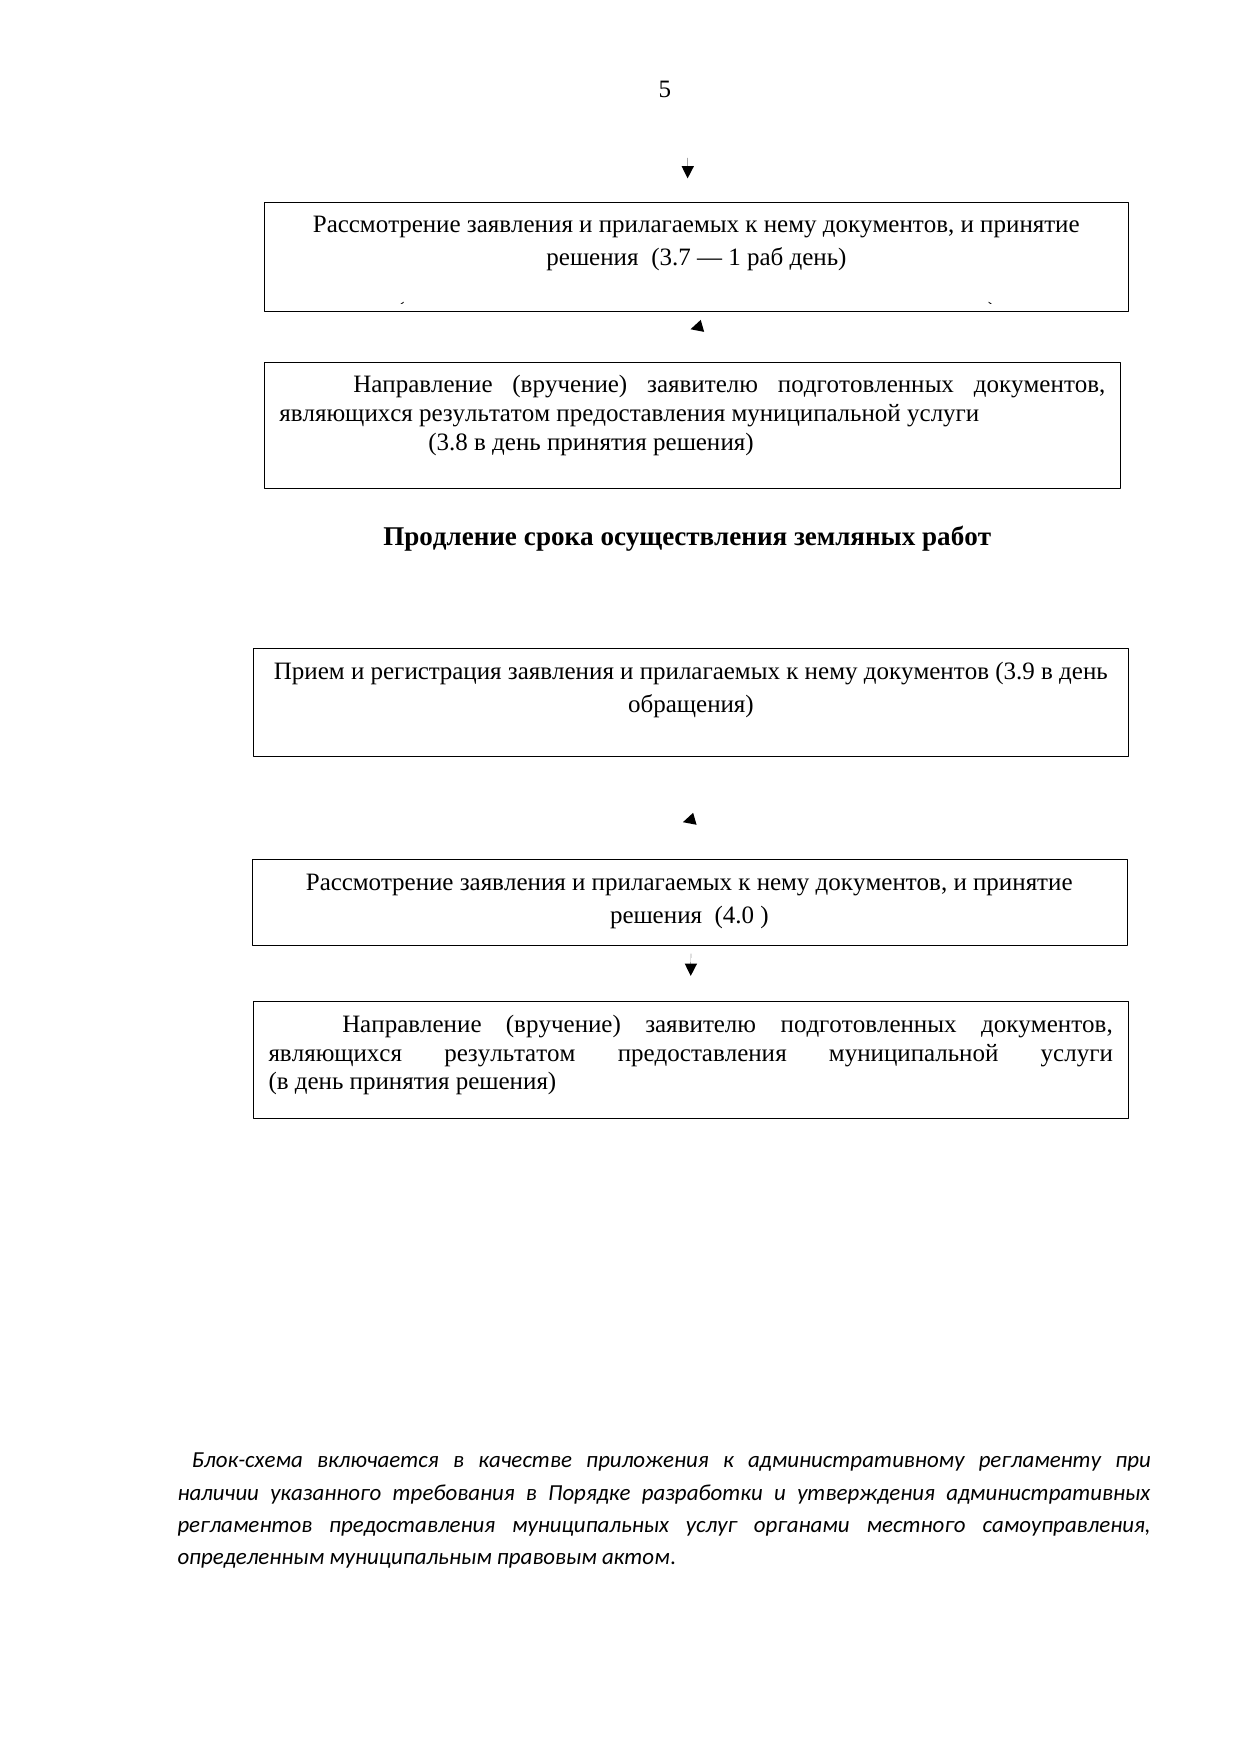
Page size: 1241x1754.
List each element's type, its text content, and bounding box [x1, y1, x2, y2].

text Блок-схема включается в качестве приложения к административному регламенту при наличии указанного требования в Порядке разработки и утверждения административных регламентов предоставления муниципальных услуг органами местного самоуправления, определенным муниципальным правовым актом. [177, 1445, 1152, 1570]
text Продление срока осуществления земляных работ [177, 520, 1122, 551]
